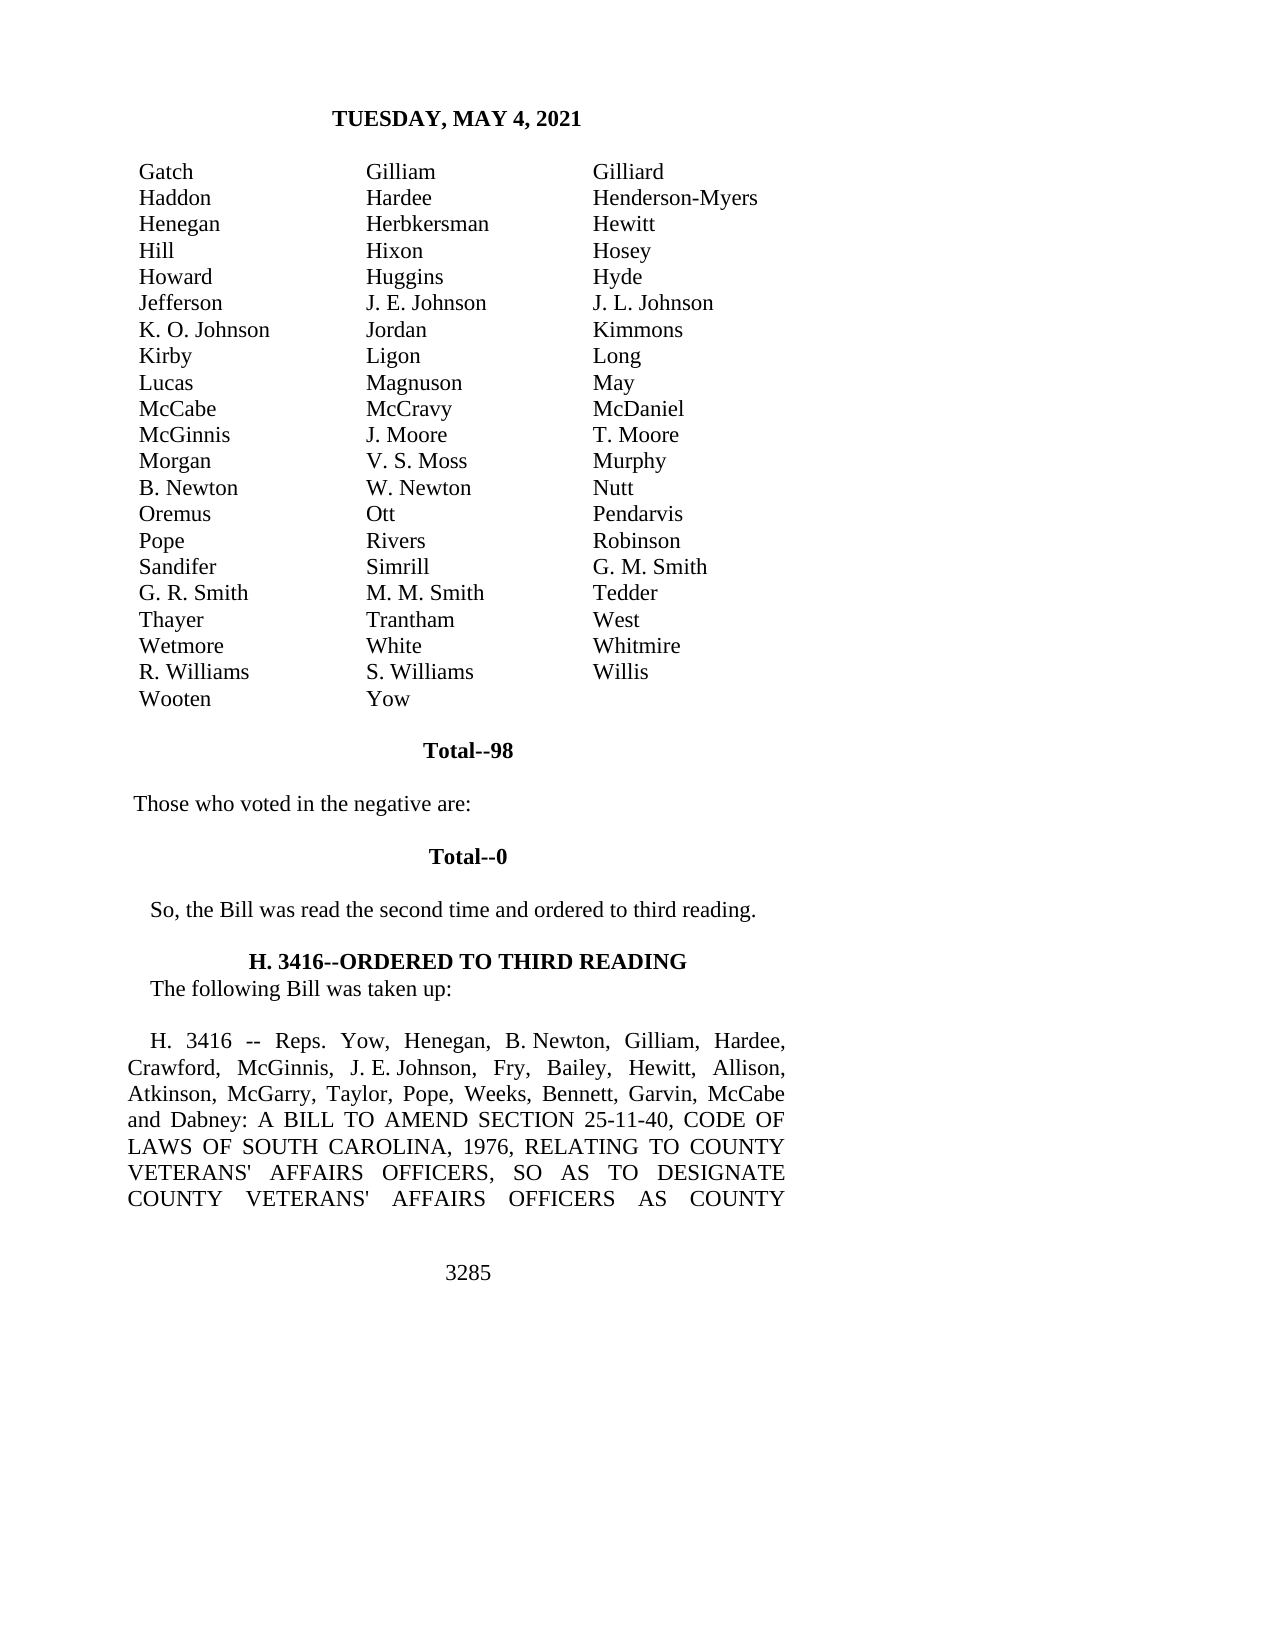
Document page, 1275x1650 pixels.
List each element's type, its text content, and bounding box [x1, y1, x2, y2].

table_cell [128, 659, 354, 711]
text Those who voted in the negative are: [127, 790, 786, 817]
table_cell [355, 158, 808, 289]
text So, the Bill was read the second time and ordered to third reading. [127, 896, 786, 922]
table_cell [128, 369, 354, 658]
text H. 3416--ORDERED TO THIRD READING [127, 948, 786, 975]
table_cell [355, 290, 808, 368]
text The following Bill was taken up: [127, 975, 786, 1001]
text Total--98 [127, 737, 786, 764]
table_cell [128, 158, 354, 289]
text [127, 1027, 786, 1212]
text Total--0 [127, 843, 786, 869]
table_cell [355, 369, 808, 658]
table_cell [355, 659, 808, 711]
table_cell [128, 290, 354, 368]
